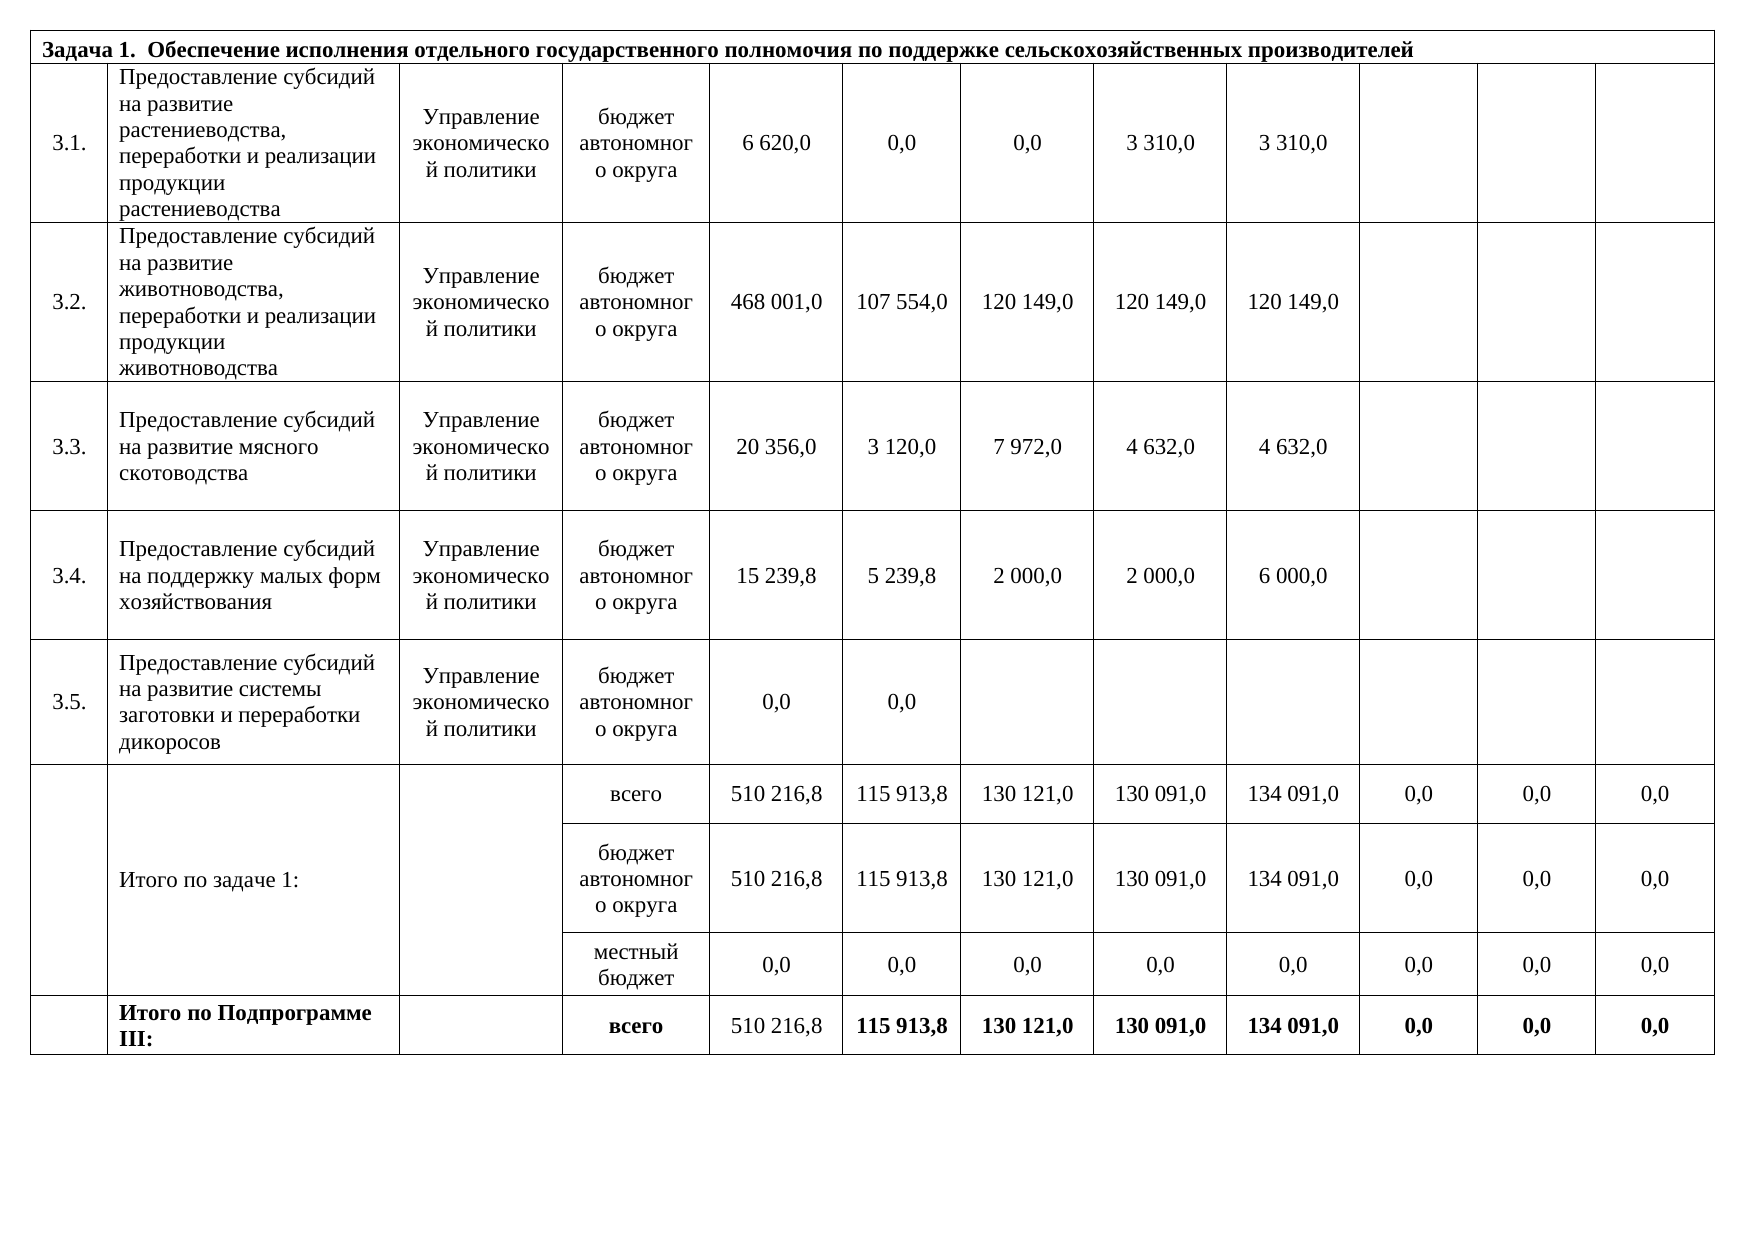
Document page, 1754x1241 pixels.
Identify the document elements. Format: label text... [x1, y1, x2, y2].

table_cell [1596, 64, 1714, 222]
table_cell [1360, 223, 1477, 381]
table_cell 0,0 [1596, 824, 1714, 932]
table_cell 0,0 [1596, 933, 1714, 995]
table_cell Предоставление субсидий на развитие животноводства, переработки и реализации продукции животноводства [108, 223, 399, 381]
table_cell 0,0 [1227, 933, 1359, 995]
table_cell Итого по задаче 1: [108, 765, 399, 995]
table_cell [1360, 511, 1477, 638]
table_cell бюджет автономного округа [563, 223, 709, 381]
table_cell 0,0 [1596, 996, 1714, 1054]
table_cell 0,0 [961, 64, 1093, 222]
table_cell [400, 996, 562, 1054]
table_cell [31, 765, 107, 995]
table_cell 3 310,0 [1094, 64, 1226, 222]
table_cell 3.2. [31, 223, 107, 381]
table_cell бюджет автономного округа [563, 511, 709, 638]
table_cell [31, 996, 107, 1054]
table_cell Предоставление субсидий на развитие растениеводства, переработки и реализации продукции растениеводства [108, 64, 399, 222]
table_cell 130 091,0 [1094, 996, 1226, 1054]
table_cell [1478, 382, 1595, 510]
table_cell [1596, 223, 1714, 381]
table_cell 130 121,0 [961, 824, 1093, 932]
table_cell 2 000,0 [1094, 511, 1226, 638]
table_cell 130 121,0 [961, 996, 1093, 1054]
table_cell Управление экономической политики [400, 64, 562, 222]
table_cell 0,0 [1478, 996, 1595, 1054]
table_cell [1478, 511, 1595, 638]
table_cell 6 620,0 [710, 64, 842, 222]
table_cell [1478, 64, 1595, 222]
table_cell Задача 1. Обеспечение исполнения отдельного государственного полномочия по поддержке сельскохозяйственных производителей [31, 31, 1714, 62]
table_cell [1360, 382, 1477, 510]
table_cell 115 913,8 [843, 996, 960, 1054]
table_cell [1478, 223, 1595, 381]
table_cell [400, 765, 562, 995]
table_cell 15 239,8 [710, 511, 842, 638]
table_cell Управление экономической политики [400, 511, 562, 638]
table_cell 468 001,0 [710, 223, 842, 381]
table_cell 2 000,0 [961, 511, 1093, 638]
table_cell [108, 996, 399, 1054]
table_cell Предоставление субсидий на развитие мясного скотоводства [108, 382, 399, 510]
table_cell бюджет автономного округа [563, 382, 709, 510]
table_cell Предоставление субсидий на поддержку малых форм хозяйствования [108, 511, 399, 638]
table_cell 510 216,8 [710, 996, 842, 1054]
table_cell 120 149,0 [1227, 223, 1359, 381]
table_cell [1596, 511, 1714, 638]
table_cell 0,0 [843, 64, 960, 222]
table_cell 7 972,0 [961, 382, 1093, 510]
table_cell 0,0 [1360, 996, 1477, 1054]
table_cell 3.5. [31, 640, 107, 763]
table_cell 0,0 [1360, 933, 1477, 995]
table_cell 115 913,8 [843, 824, 960, 932]
table_cell 120 149,0 [1094, 223, 1226, 381]
table_cell [961, 640, 1093, 763]
table_cell 0,0 [961, 933, 1093, 995]
table_cell бюджет автономного округа [563, 640, 709, 763]
table_cell 3 120,0 [843, 382, 960, 510]
table_cell 0,0 [1094, 933, 1226, 995]
table_cell 0,0 [1478, 824, 1595, 932]
table_cell 4 632,0 [1227, 382, 1359, 510]
table_cell 130 121,0 [961, 765, 1093, 823]
table_cell 0,0 [843, 933, 960, 995]
table_cell [1596, 382, 1714, 510]
table_cell [1478, 640, 1595, 763]
table_cell 3.3. [31, 382, 107, 510]
table_cell 5 239,8 [843, 511, 960, 638]
table_cell [1360, 640, 1477, 763]
table_cell 0,0 [710, 640, 842, 763]
table_cell всего [563, 765, 709, 823]
table_cell 107 554,0 [843, 223, 960, 381]
table_cell [1094, 640, 1226, 763]
table_cell 0,0 [1360, 765, 1477, 823]
table_cell 3.4. [31, 511, 107, 638]
table_cell бюджет автономного округа [563, 64, 709, 222]
table_cell Управление экономической политики [400, 382, 562, 510]
table_cell 3.1. [31, 64, 107, 222]
table_cell 120 149,0 [961, 223, 1093, 381]
table_cell [1227, 640, 1359, 763]
table_cell 0,0 [1478, 765, 1595, 823]
table_cell 510 216,8 [710, 824, 842, 932]
table_cell 0,0 [1478, 933, 1595, 995]
table_cell Предоставление субсидий на развитие системы заготовки и переработки дикоросов [108, 640, 399, 763]
table_cell местный бюджет [563, 933, 709, 995]
table_cell 20 356,0 [710, 382, 842, 510]
table_cell Управление экономической политики [400, 223, 562, 381]
table_cell [1360, 64, 1477, 222]
table_cell 0,0 [710, 933, 842, 995]
table_cell 6 000,0 [1227, 511, 1359, 638]
table_cell 115 913,8 [843, 765, 960, 823]
table_cell бюджет автономного округа [563, 824, 709, 932]
table_cell 4 632,0 [1094, 382, 1226, 510]
table_cell 130 091,0 [1094, 824, 1226, 932]
table_cell 3 310,0 [1227, 64, 1359, 222]
table_cell 0,0 [843, 640, 960, 763]
table_cell [1596, 640, 1714, 763]
table_cell 134 091,0 [1227, 824, 1359, 932]
table_cell 510 216,8 [710, 765, 842, 823]
table_cell 0,0 [1596, 765, 1714, 823]
table_cell Управление экономической политики [400, 640, 562, 763]
table_cell 134 091,0 [1227, 996, 1359, 1054]
table_cell всего [563, 996, 709, 1054]
table_cell 0,0 [1360, 824, 1477, 932]
table_cell 134 091,0 [1227, 765, 1359, 823]
table_cell 130 091,0 [1094, 765, 1226, 823]
